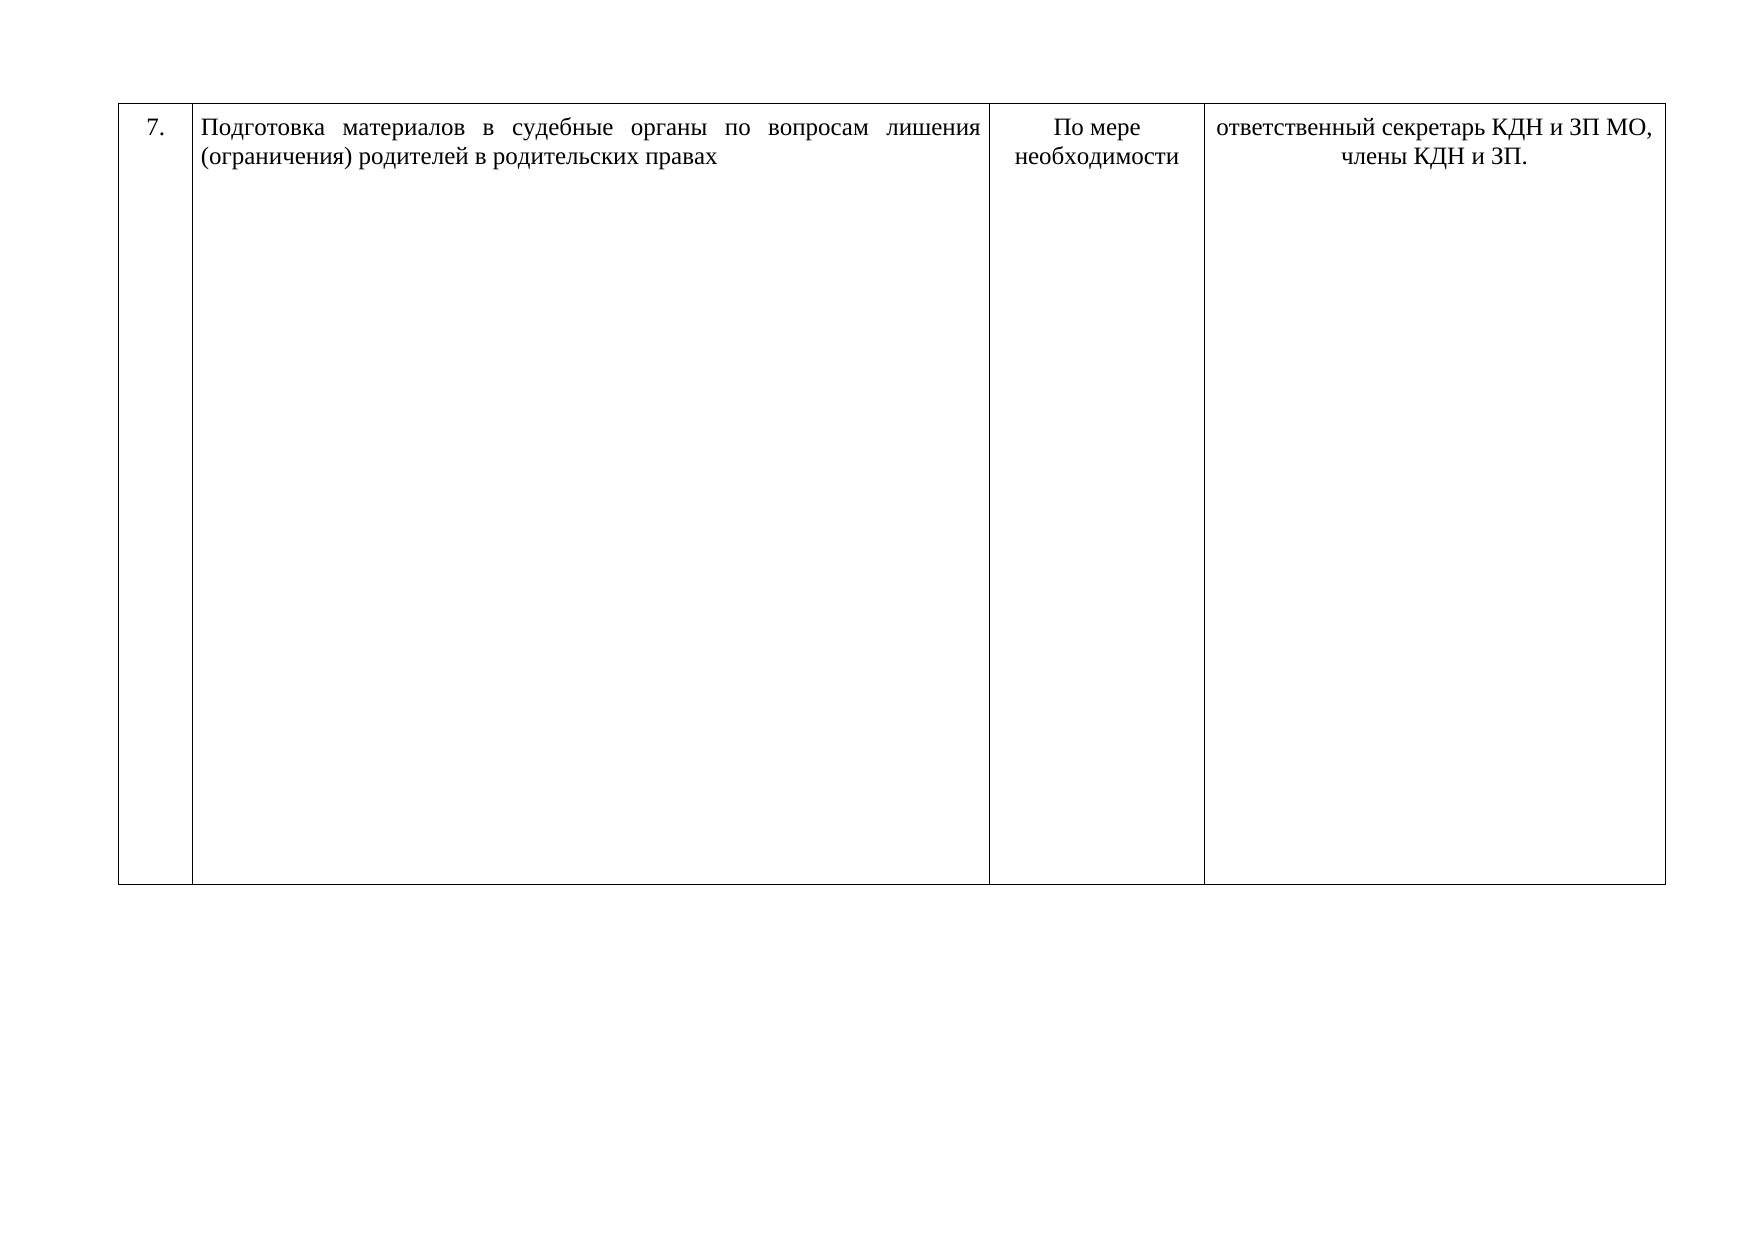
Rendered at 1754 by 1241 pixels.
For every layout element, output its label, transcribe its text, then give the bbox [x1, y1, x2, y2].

table_cell 7. [119, 104, 192, 884]
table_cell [1205, 104, 1665, 884]
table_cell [990, 104, 1204, 884]
table_cell Подготовка материалов в судебные органы по вопросам лишения (ограничения) родителей в родительских правах [193, 104, 989, 884]
